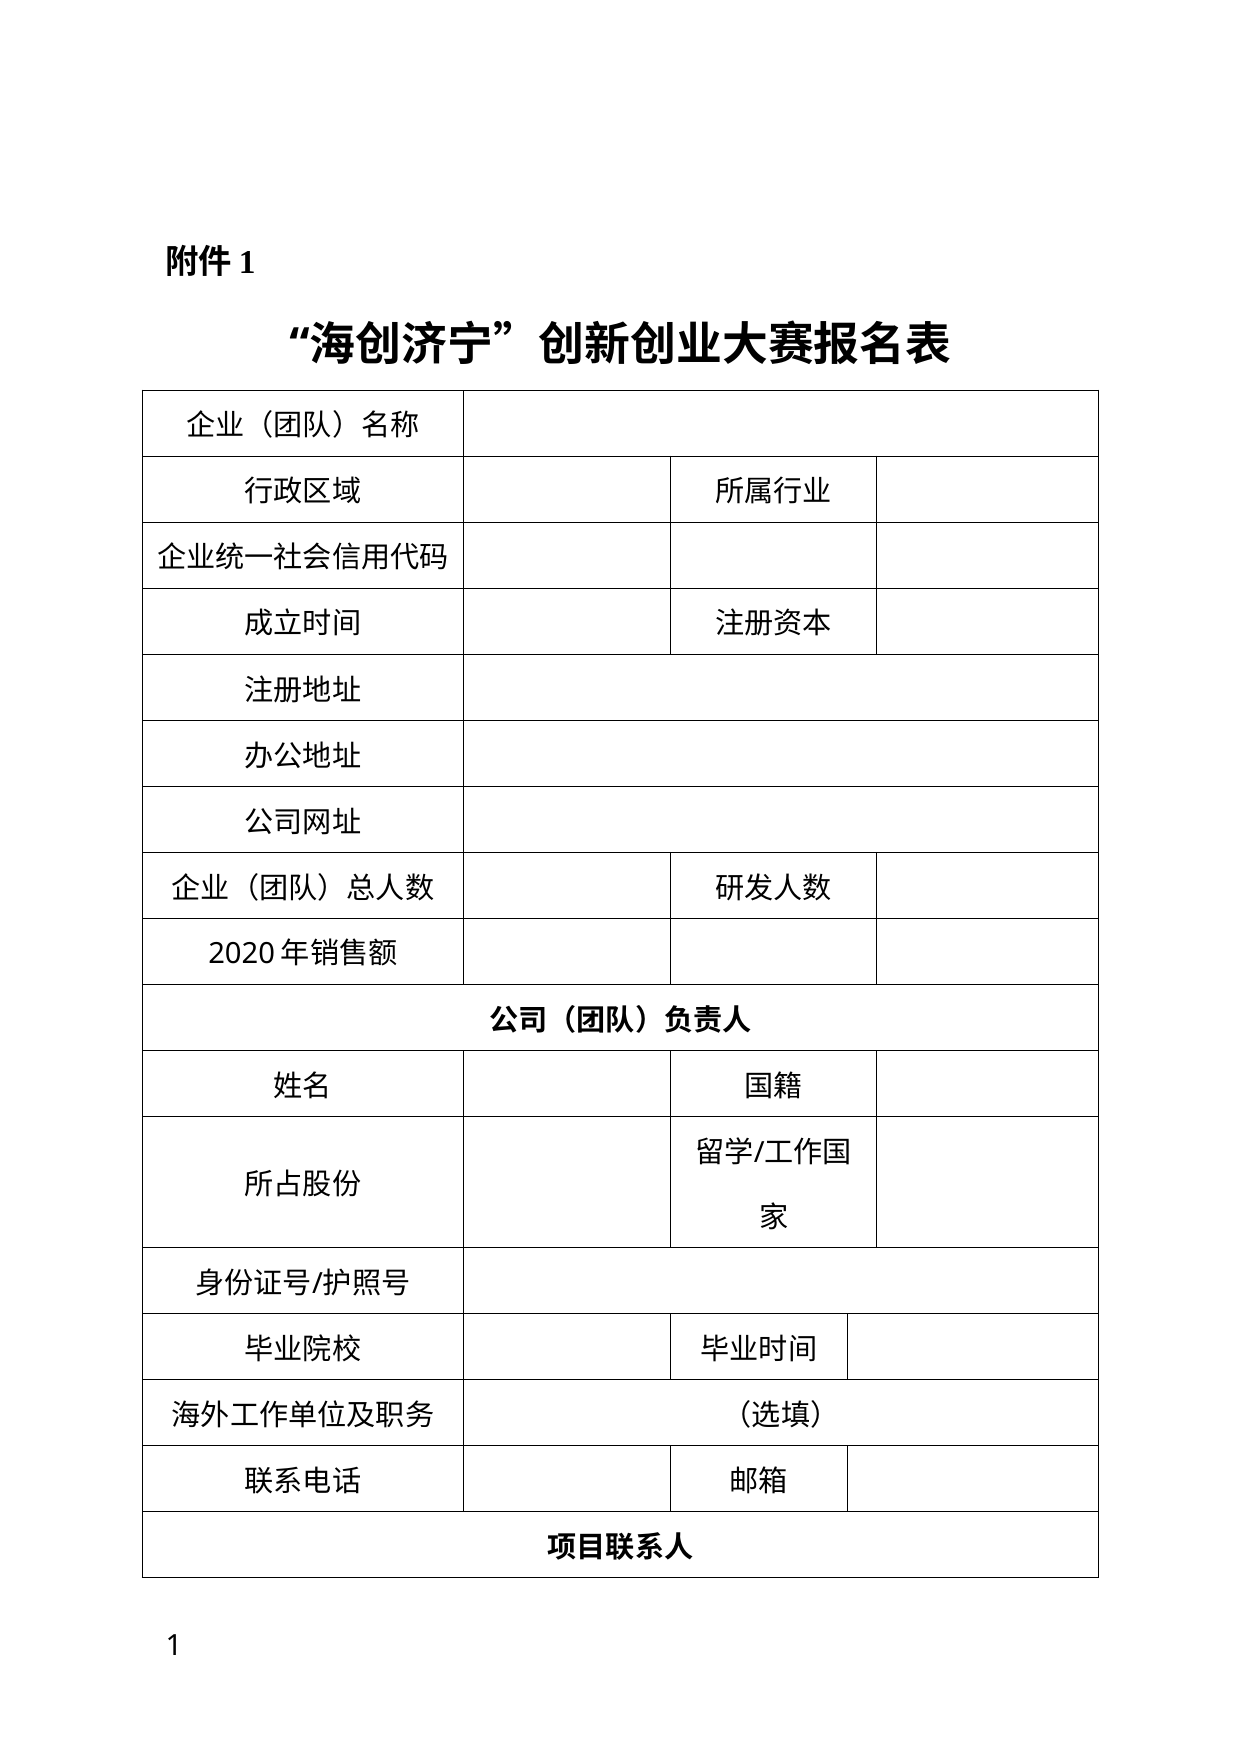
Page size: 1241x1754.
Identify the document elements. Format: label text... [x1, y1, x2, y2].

table_cell [671, 919, 876, 984]
table_cell 所属行业 [671, 457, 876, 522]
table_cell （选填） [464, 1380, 1098, 1445]
table_cell 企业统一社会信用代码 [143, 523, 463, 588]
table_cell 毕业院校 [143, 1314, 463, 1379]
table_cell 联系电话 [143, 1446, 463, 1511]
table_cell [464, 787, 1098, 852]
text 附件1 [165, 227, 1075, 292]
table_cell 公司网址 [143, 787, 463, 852]
table_cell [671, 523, 876, 588]
table_cell 2020年销售额 [143, 919, 463, 984]
table_cell [848, 1314, 1098, 1379]
table_cell 公司（团队）负责人 [143, 985, 1098, 1050]
table_cell 留学/工作国家 [671, 1117, 876, 1247]
table_cell 企业（团队）总人数 [143, 853, 463, 918]
table_cell [464, 655, 1098, 720]
table_header [464, 391, 1098, 456]
table_cell [464, 721, 1098, 786]
table_cell 注册地址 [143, 655, 463, 720]
table_cell [464, 1446, 670, 1511]
table_cell 行政区域 [143, 457, 463, 522]
text “海创济宁”创新创业大赛报名表 [165, 292, 1075, 389]
table_cell [877, 589, 1098, 654]
table_cell 国籍 [671, 1051, 876, 1116]
table_cell [464, 1314, 670, 1379]
table_cell [464, 457, 670, 522]
table_cell 姓名 [143, 1051, 463, 1116]
table_cell [848, 1446, 1098, 1511]
table_cell [877, 919, 1098, 984]
table_cell [464, 523, 670, 588]
table_cell 研发人数 [671, 853, 876, 918]
table_cell [877, 1117, 1098, 1247]
table_cell 成立时间 [143, 589, 463, 654]
table_header 企业（团队）名称 [143, 391, 463, 456]
table_cell [464, 1248, 1098, 1313]
table_cell [464, 1051, 670, 1116]
table_cell [877, 523, 1098, 588]
table_cell 注册资本 [671, 589, 876, 654]
table_cell 海外工作单位及职务 [143, 1380, 463, 1445]
table_cell [464, 1117, 670, 1247]
table_cell [877, 457, 1098, 522]
table_cell [877, 853, 1098, 918]
table_cell 项目联系人 [143, 1512, 1098, 1577]
table_cell [464, 919, 670, 984]
table_cell 办公地址 [143, 721, 463, 786]
table_cell 身份证号/护照号 [143, 1248, 463, 1313]
table_cell [877, 1051, 1098, 1116]
table_cell 邮箱 [671, 1446, 847, 1511]
table_cell 所占股份 [143, 1117, 463, 1247]
table_cell 毕业时间 [671, 1314, 847, 1379]
table_cell [464, 589, 670, 654]
table_cell [464, 853, 670, 918]
